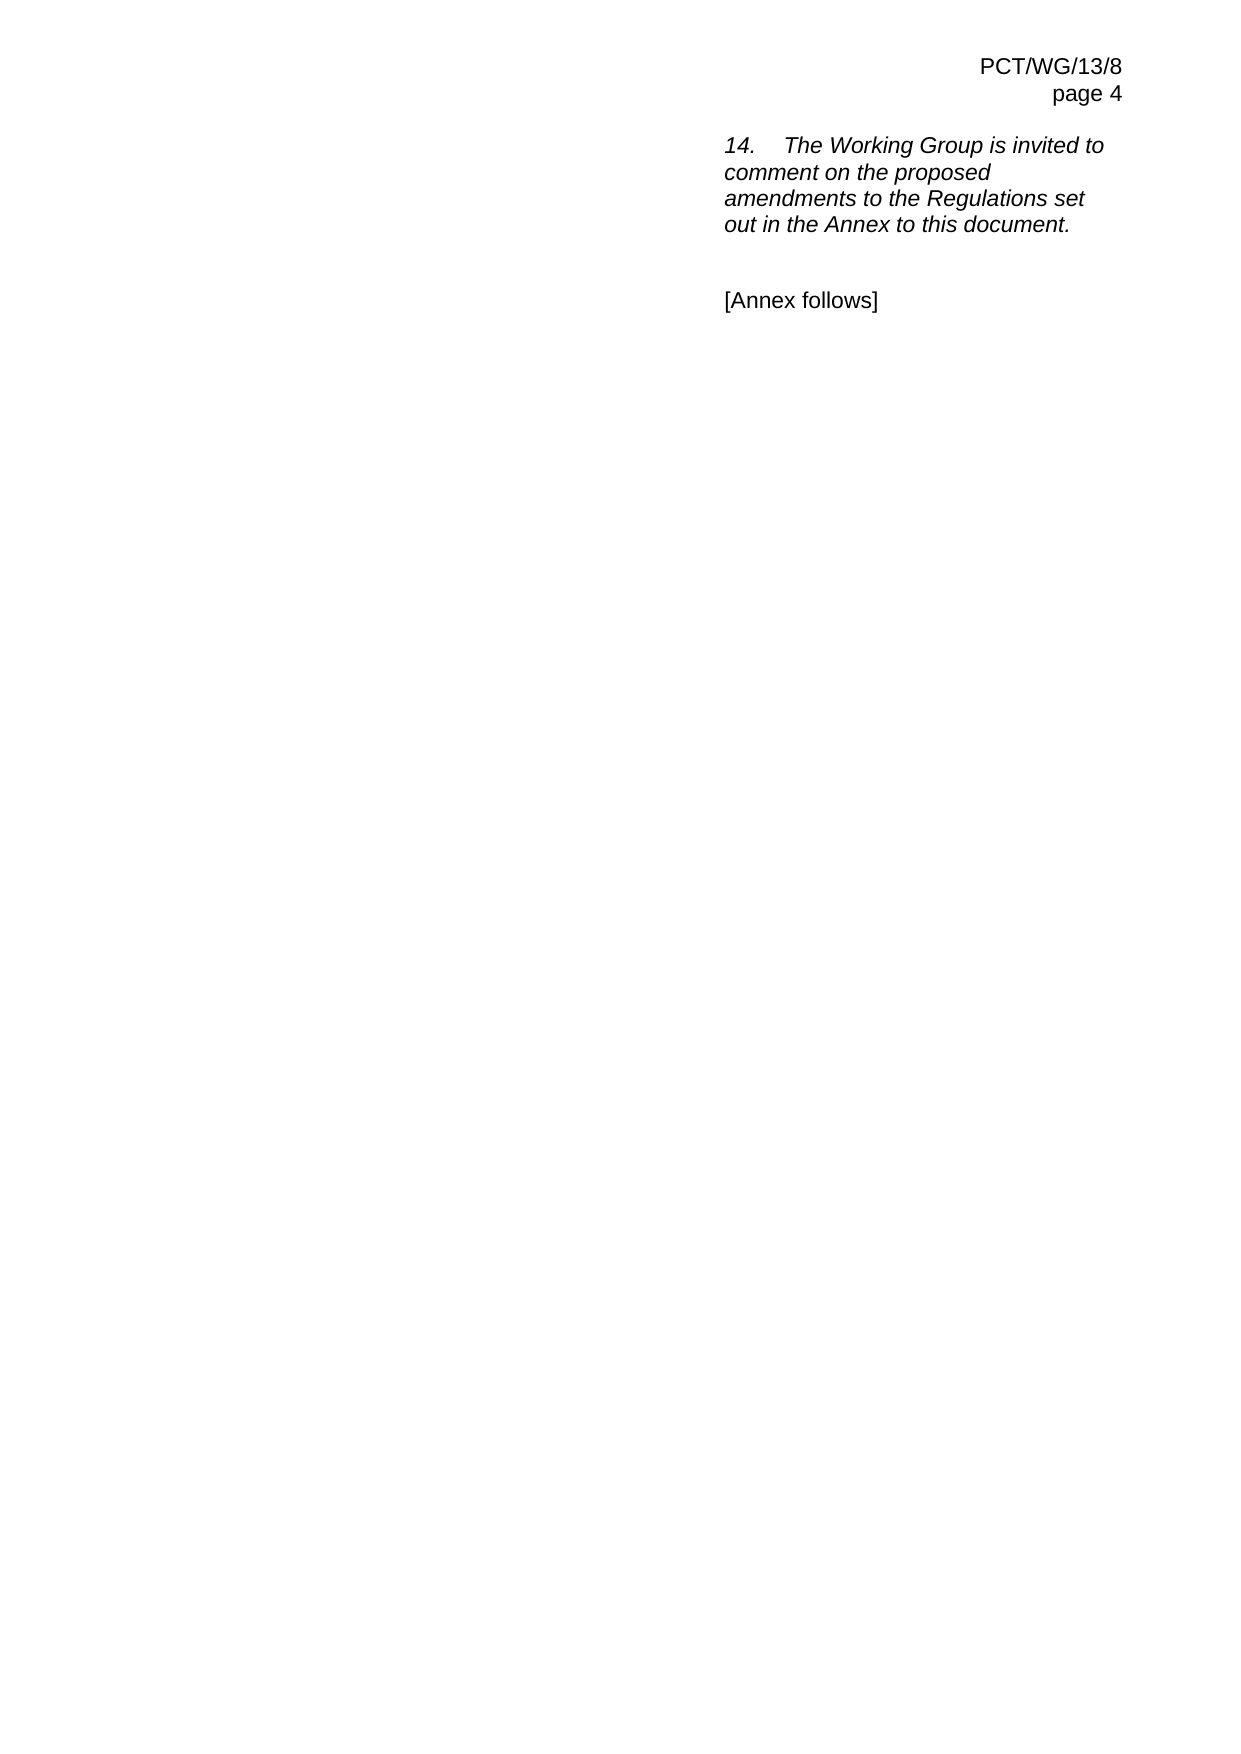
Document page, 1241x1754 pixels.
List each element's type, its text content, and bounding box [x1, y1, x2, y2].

text The Working Group is invited to comment on the proposed amendments to the Regulations set out in the Annex to this document. [724, 132, 1122, 238]
text [Annex follows] [724, 287, 1122, 313]
